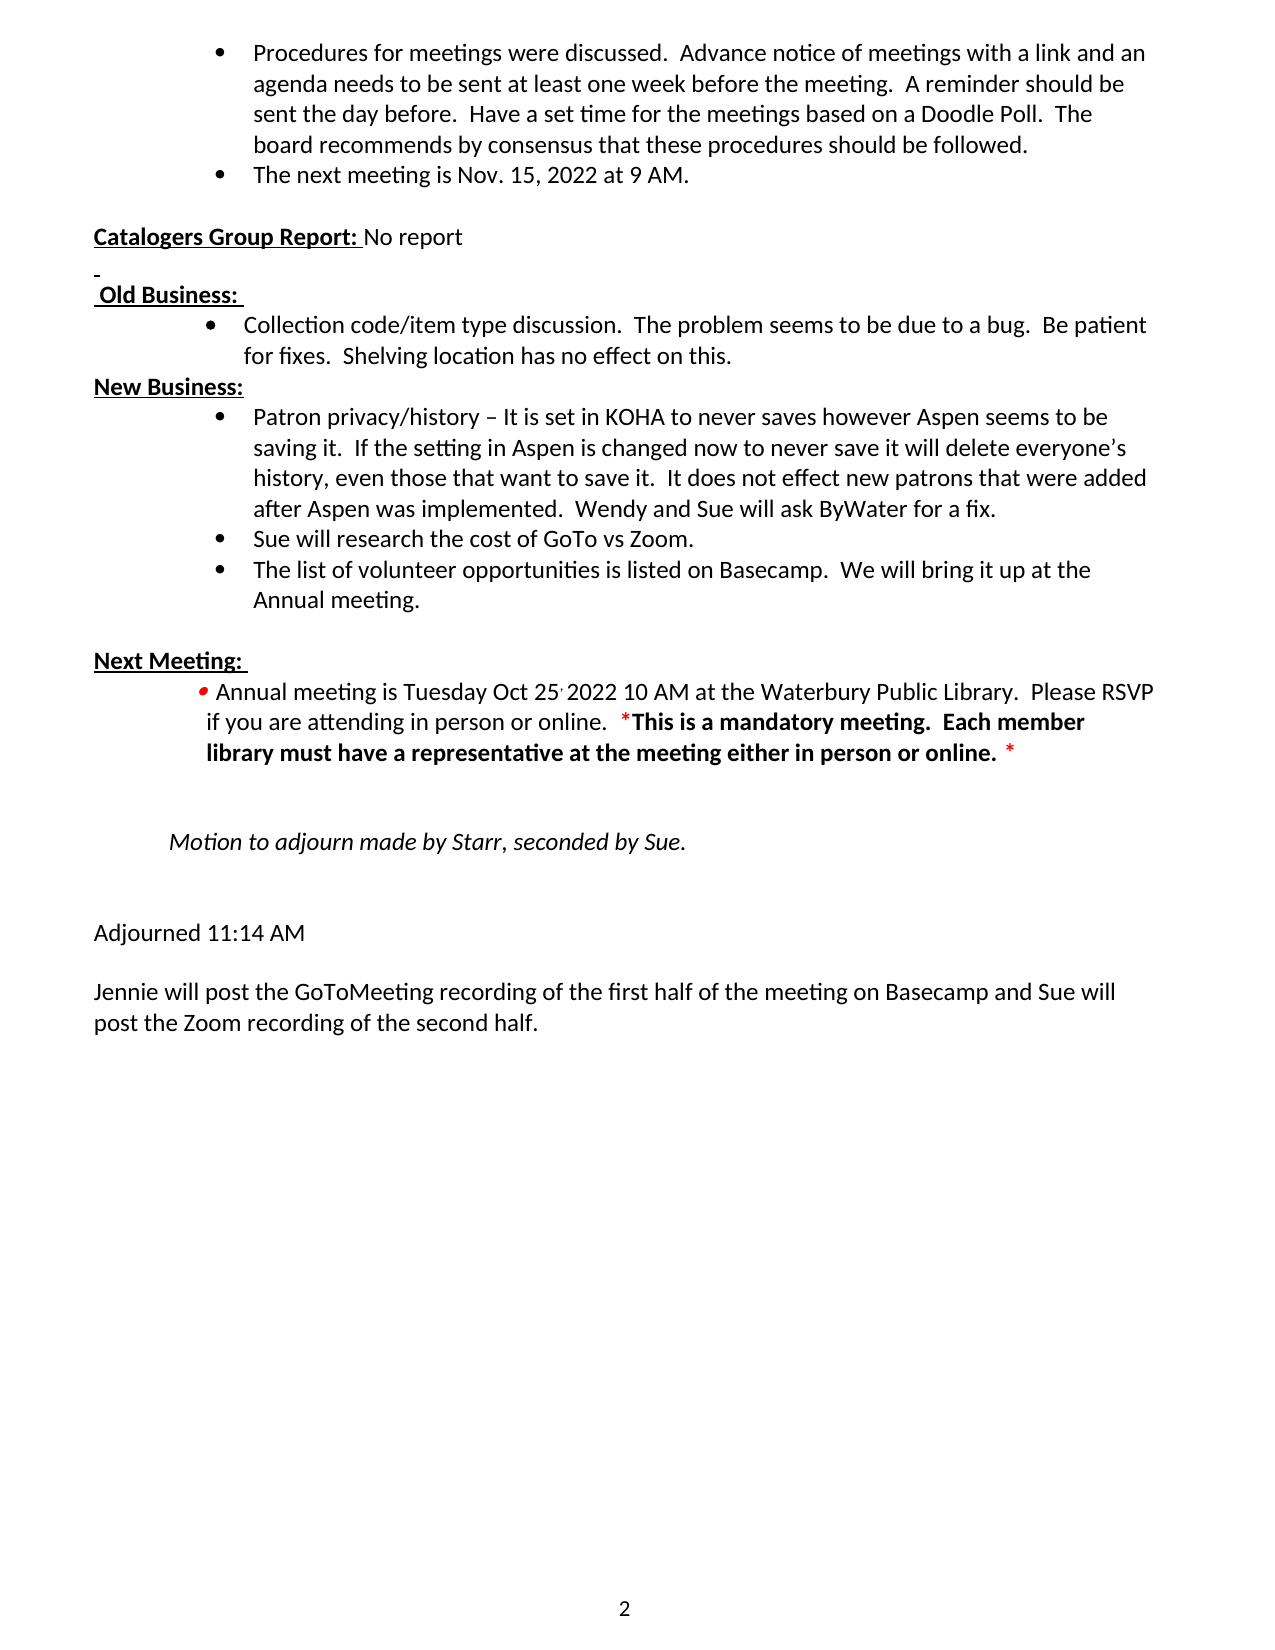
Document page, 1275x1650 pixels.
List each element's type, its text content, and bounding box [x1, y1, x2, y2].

list Patron privacy/history – It is set in KOHA to never saves however Aspen seems to be saving it. If the setting in Aspen is changed now to never save it will delete everyone’s history, even those that want to save it. It does not effect new patrons that were added after Aspen was implemented. Wendy and Sue will ask ByWater for a fix. [216, 401, 1155, 523]
text Motion to adjourn made by Starr, seconded by Sue. [169, 826, 1155, 857]
list The next meeting is Nov. 15, 2022 at 9 AM. [216, 159, 1155, 190]
text Old Business: [94, 279, 1155, 310]
list The list of volunteer opportunities is listed on Basecamp. We will bring it up at the Annual meeting. [216, 554, 1155, 615]
text New Business: [94, 371, 1155, 401]
list Collection code/item type discussion. The problem seems to be due to a bug. Be patient for fixes. Shelving location has no effect on this. [206, 310, 1155, 371]
text Jennie will post the GoToMeeting recording of the first half of the meeting on Basecamp and Sue will post the Zoom recording of the second half. [94, 976, 1155, 1037]
list Procedures for meetings were discussed. Advance notice of meetings with a link and an agenda needs to be sent at least one week before the meeting. A reminder should be sent the day before. Have a set time for the meetings based on a Doodle Poll. The board recommends by consensus that these procedures should be followed. [216, 37, 1155, 159]
text Next Meeting: [94, 645, 1155, 676]
list Sue will research the cost of GoTo vs Zoom. [216, 523, 1155, 554]
text Adjourned 11:14 AM [94, 918, 1155, 948]
text Catalogers Group Report: No report [94, 221, 1155, 251]
list Annual meeting is Tuesday Oct 25, 2022 10 AM at the Waterbury Public Library. Please RSVP if you are attending in person or online. *This is a mandatory meeting. Each member library must have a representative at the meeting either in person or online. * [197, 676, 1155, 767]
